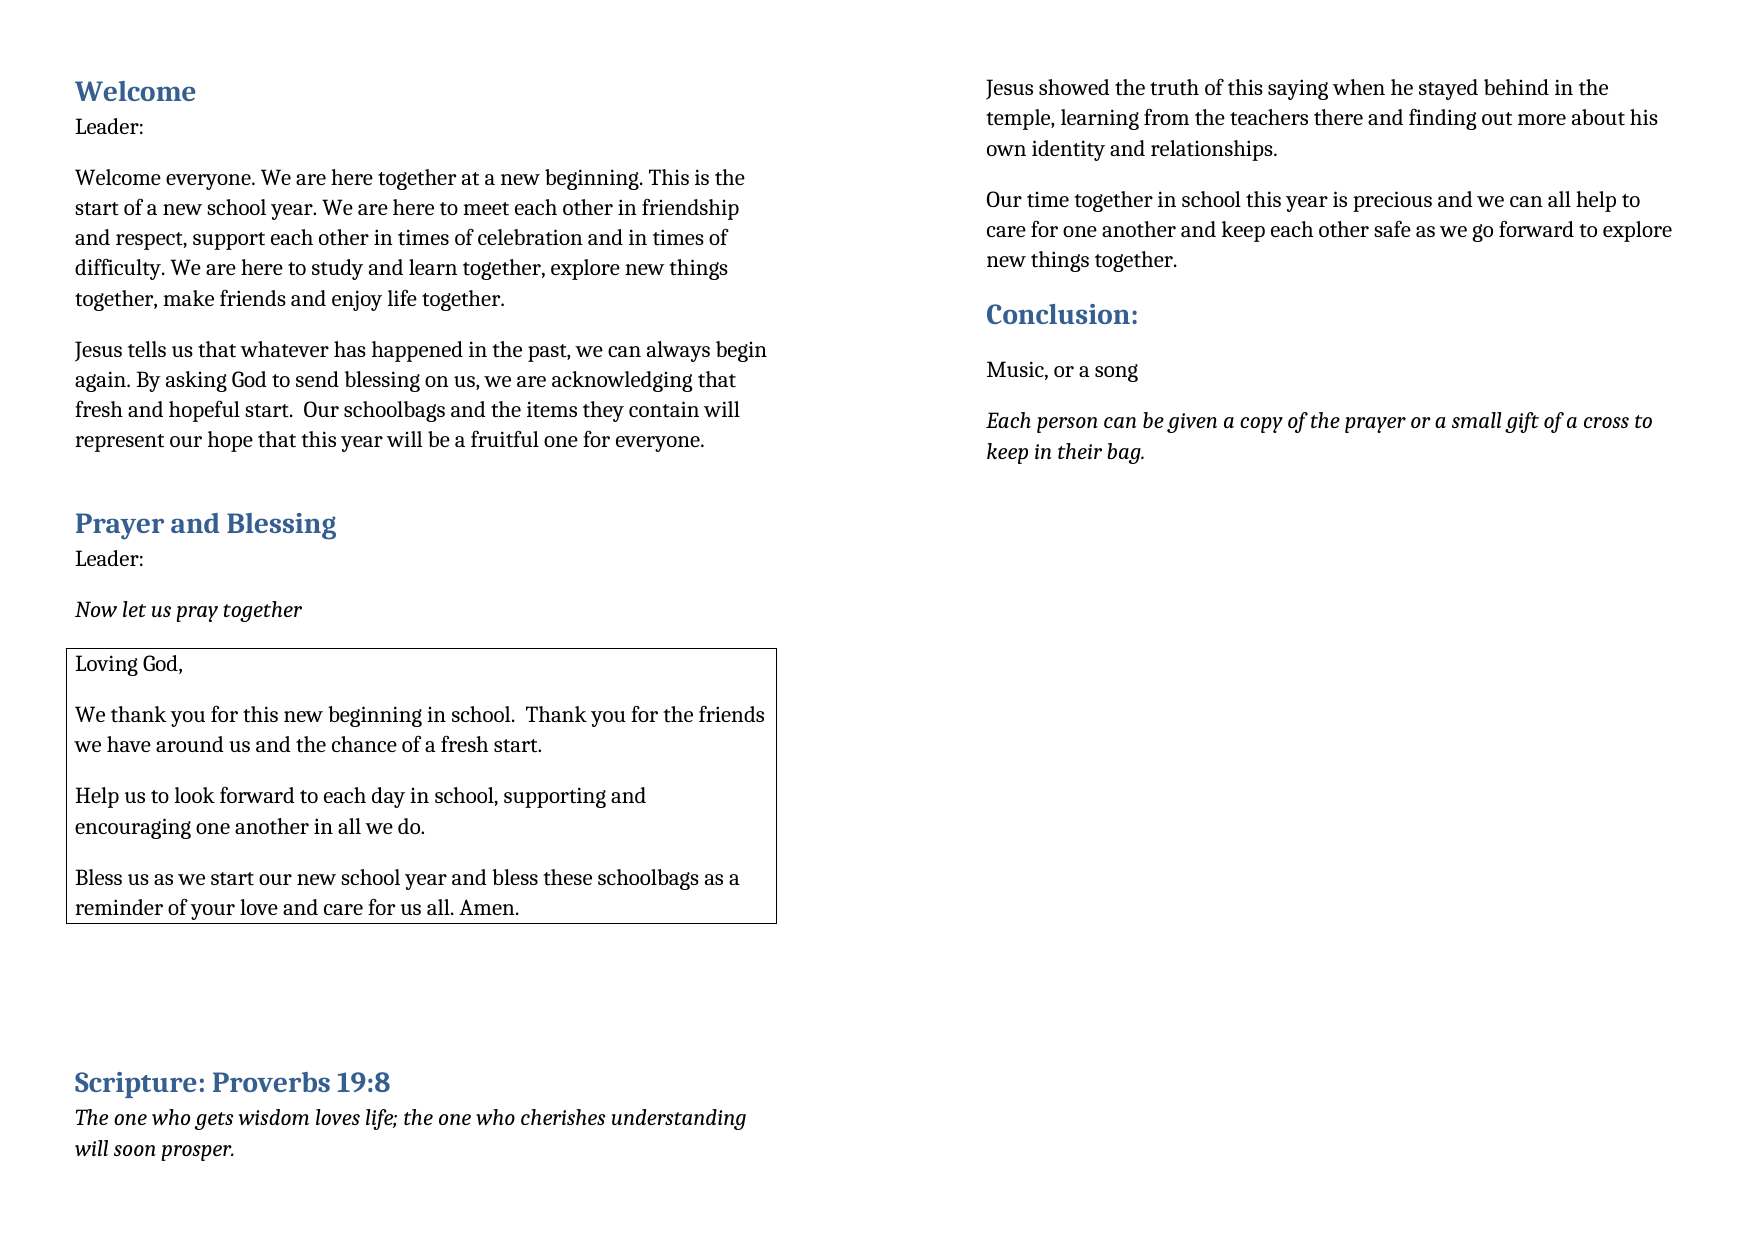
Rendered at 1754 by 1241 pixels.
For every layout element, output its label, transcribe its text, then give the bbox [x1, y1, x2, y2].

text Each person can be given a copy of the prayer or a small gift of a cross to keep in their bag. [986, 408, 1679, 465]
text Help us to look forward to each day in school, supporting and encouraging one another in all we do. [67, 780, 776, 840]
text Welcome [75, 75, 768, 108]
text Now let us pray together [75, 597, 768, 623]
text Bless us as we start our new school year and bless these schoolbags as a reminder of your love and care for us all. Amen. [67, 861, 776, 923]
text Music, or a song [986, 357, 1679, 384]
text Leader: [75, 113, 768, 140]
text Jesus tells us that whatever has happened in the past, we can always begin again. By asking God to send blessing on us, we are acknowledging that fresh and hopeful start. Our schoolbags and the items they contain will represent our hope that this year will be a fruitful one for everyone. [75, 336, 768, 453]
text We thank you for this new beginning in school. Thank you for the friends we have around us and the chance of a fresh start. [67, 699, 776, 759]
text Conclusion: [986, 298, 1679, 331]
text Our time together in school this year is precious and we can all help to care for one another and keep each other safe as we go forward to explore new things together. [986, 186, 1679, 273]
text Jesus showed the truth of this saying when he stayed behind in the temple, learning from the teachers there and finding out more about his own identity and relationships. [986, 75, 1679, 162]
text Leader: [75, 546, 768, 572]
text Scripture: Proverbs 19:8 [75, 1067, 768, 1100]
text Prayer and Blessing [75, 507, 768, 541]
text The one who gets wisdom loves life; the one who cherishes understanding will soon prosper. [75, 1105, 768, 1162]
text Welcome everyone. We are here together at a new beginning. This is the start of a new school year. We are here to meet each other in friendship and respect, support each other in times of celebration and in times of difficulty. We are here to study and learn together, explore new things together, make friends and enjoy life together. [75, 164, 768, 312]
text Loving God, [67, 649, 776, 677]
